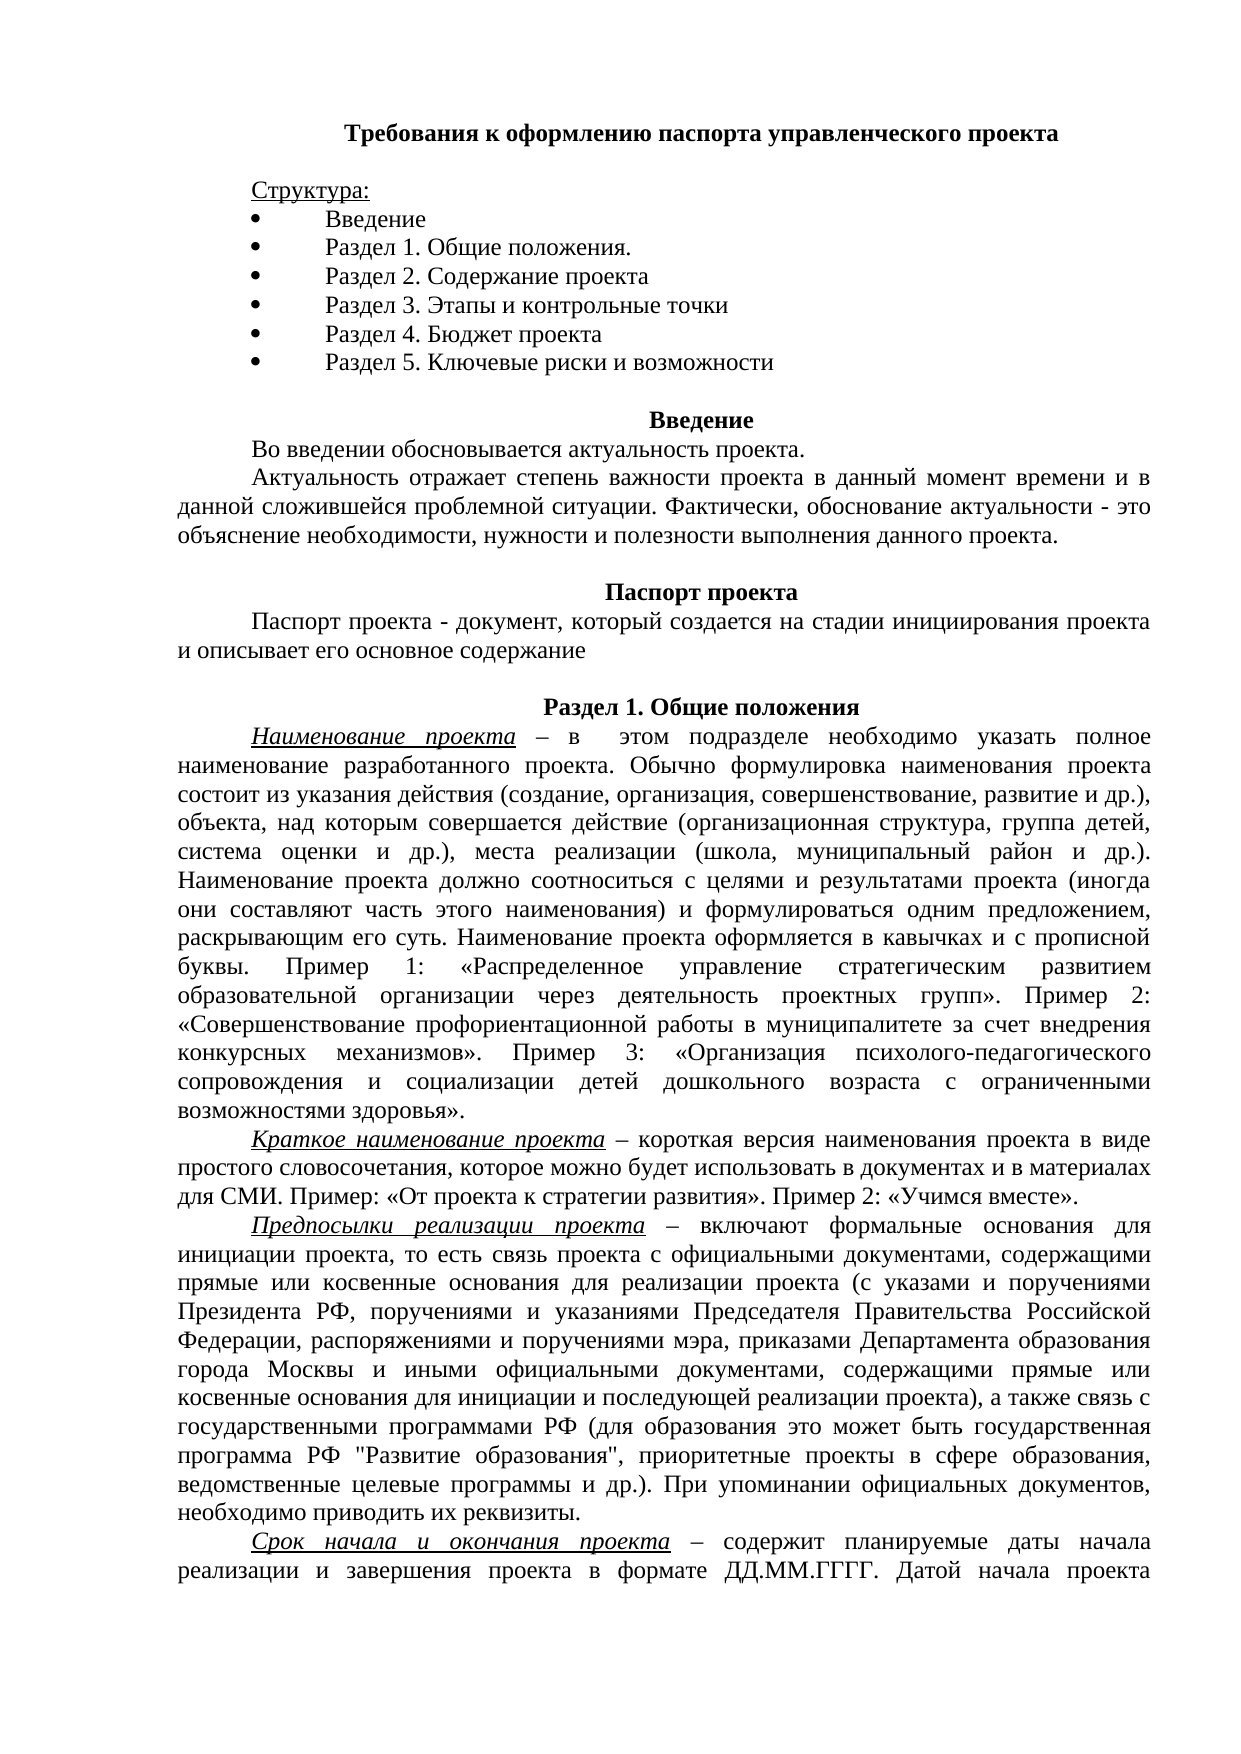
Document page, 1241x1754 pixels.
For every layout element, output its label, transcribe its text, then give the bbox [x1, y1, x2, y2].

list Предпосылки реализации проекта – включают формальные основания для инициации проекта, то есть связь проекта с официальными документами, содержащими прямые или косвенные основания для реализации проекта (с указами и поручениями Президента РФ, поручениями и указаниями Председателя Правительства Российской Федерации, распоряжениями и поручениями мэра, приказами Департамента образования города Москвы и иными официальными документами, содержащими прямые или косвенные основания для инициации и последующей реализации проекта), а также связь с государственными программами РФ (для образования это может быть государственная программа РФ "Развитие образования", приоритетные проекты в сфере образования, ведомственные целевые программы и др.). При упоминании официальных документов, необходимо приводить их реквизиты. [177, 1210, 1152, 1526]
list Раздел 4. Бюджет проекта [177, 319, 1152, 347]
list Краткое наименование проекта – короткая версия наименования проекта в виде простого словосочетания, которое можно будет использовать в документах и в материалах для СМИ. Пример: «От проекта к стратегии развития». Пример 2: «Учимся вместе». [177, 1124, 1152, 1210]
text Во введении обосновывается актуальность проекта. [177, 434, 1152, 462]
list Раздел 3. Этапы и контрольные точки [177, 290, 1152, 319]
list Введение [177, 204, 1152, 232]
list Раздел 5. Ключевые риски и возможности [177, 347, 1152, 376]
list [177, 1526, 1152, 1584]
list Раздел 1. Общие положения. [177, 232, 1152, 261]
list Наименование проекта – в этом подразделе необходимо указать полное наименование разработанного проекта. Обычно формулировка наименования проекта состоит из указания действия (создание, организация, совершенствование, развитие и др.), объекта, над которым совершается действие (организационная структура, группа детей, система оценки и др.), места реализации (школа, муниципальный район и др.). Наименование проекта должно соотноситься с целями и результатами проекта (иногда они составляют часть этого наименования) и формулироваться одним предложением, раскрывающим его суть. Наименование проекта оформляется в кавычках и с прописной буквы. Пример 1: «Распределенное управление стратегическим развитием образовательной организации через деятельность проектных групп». Пример 2: «Совершенствование профориентационной работы в муниципалитете за счет внедрения конкурсных механизмов». Пример 3: «Организация психолого-педагогического сопровождения и социализации детей дошкольного возраста с ограниченными возможностями здоровья». [177, 721, 1152, 1124]
list Раздел 1. Общие положения [177, 692, 1152, 721]
list Раздел 2. Содержание проекта [177, 261, 1152, 290]
text Актуальность отражает степень важности проекта в данный момент времени и в данной сложившейся проблемной ситуации. Фактически, обоснование актуальности - это объяснение необходимости, нужности и полезности выполнения данного проекта. [177, 462, 1152, 549]
text Введение [177, 405, 1152, 434]
text Паспорт проекта [177, 577, 1152, 606]
list Требования к оформлению паспорта управленческого проекта [251, 118, 1152, 147]
text Структура: [177, 175, 1152, 204]
text Паспорт проекта - документ, который создается на стадии инициирования проекта и описывает его основное содержание [177, 606, 1152, 664]
